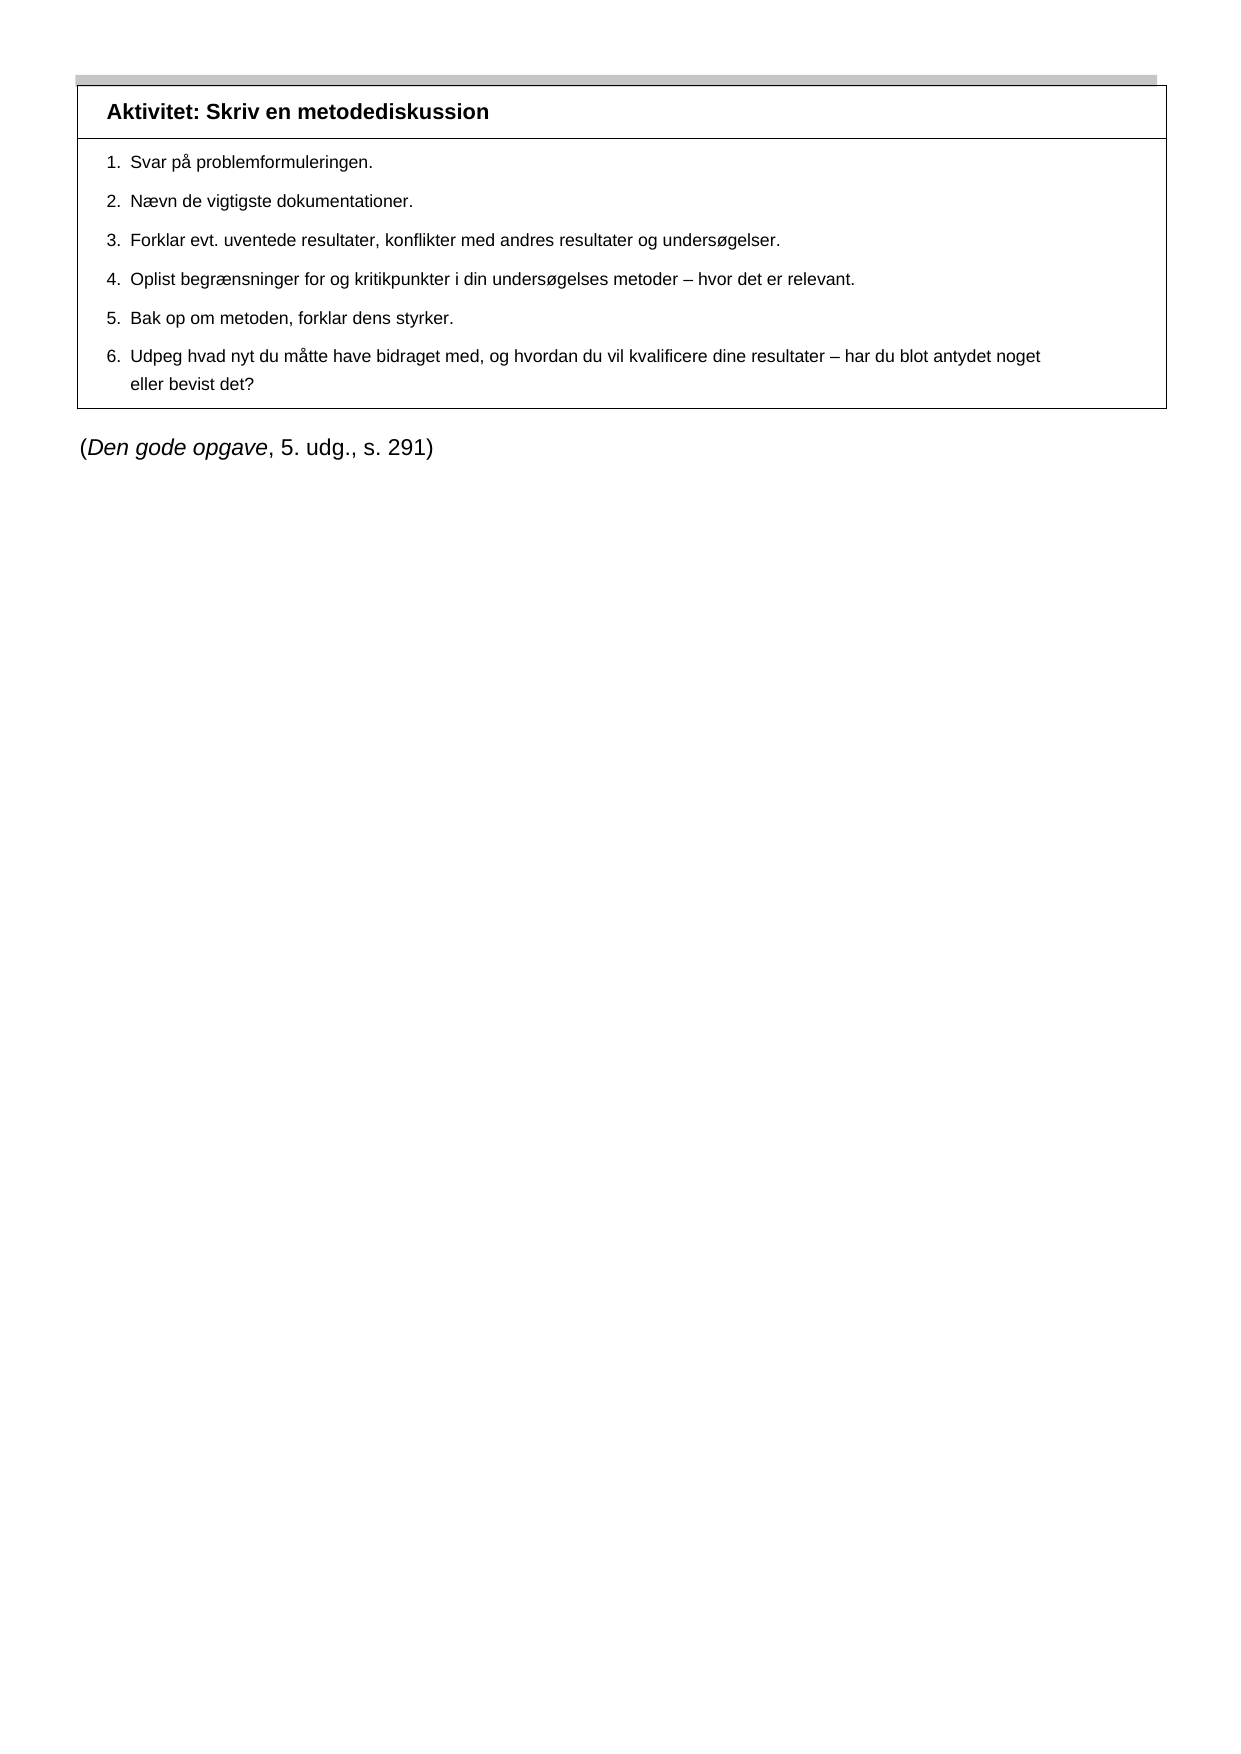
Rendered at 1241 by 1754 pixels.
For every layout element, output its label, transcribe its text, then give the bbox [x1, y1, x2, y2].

table_cell Svar på problemformuleringen. Nævn de vigtigste dokumentationer. Forklar evt. uventede resultater, konflikter med andres resultater og undersøgelser. Oplist begrænsninger for og kritikpunkter i din undersøgelses metoder – hvor det er relevant. Bak op om metoden, forklar dens styrker. Udpeg hvad nyt du måtte have bidraget med, og hvordan du vil kvalificere dine resultater – har du blot antydet noget eller bevist det? [78, 139, 1166, 408]
table_header Aktivitet: Skriv en metodediskussion [78, 86, 1166, 137]
text (Den gode opgave, 5. udg., s. 291) [79, 434, 1178, 461]
